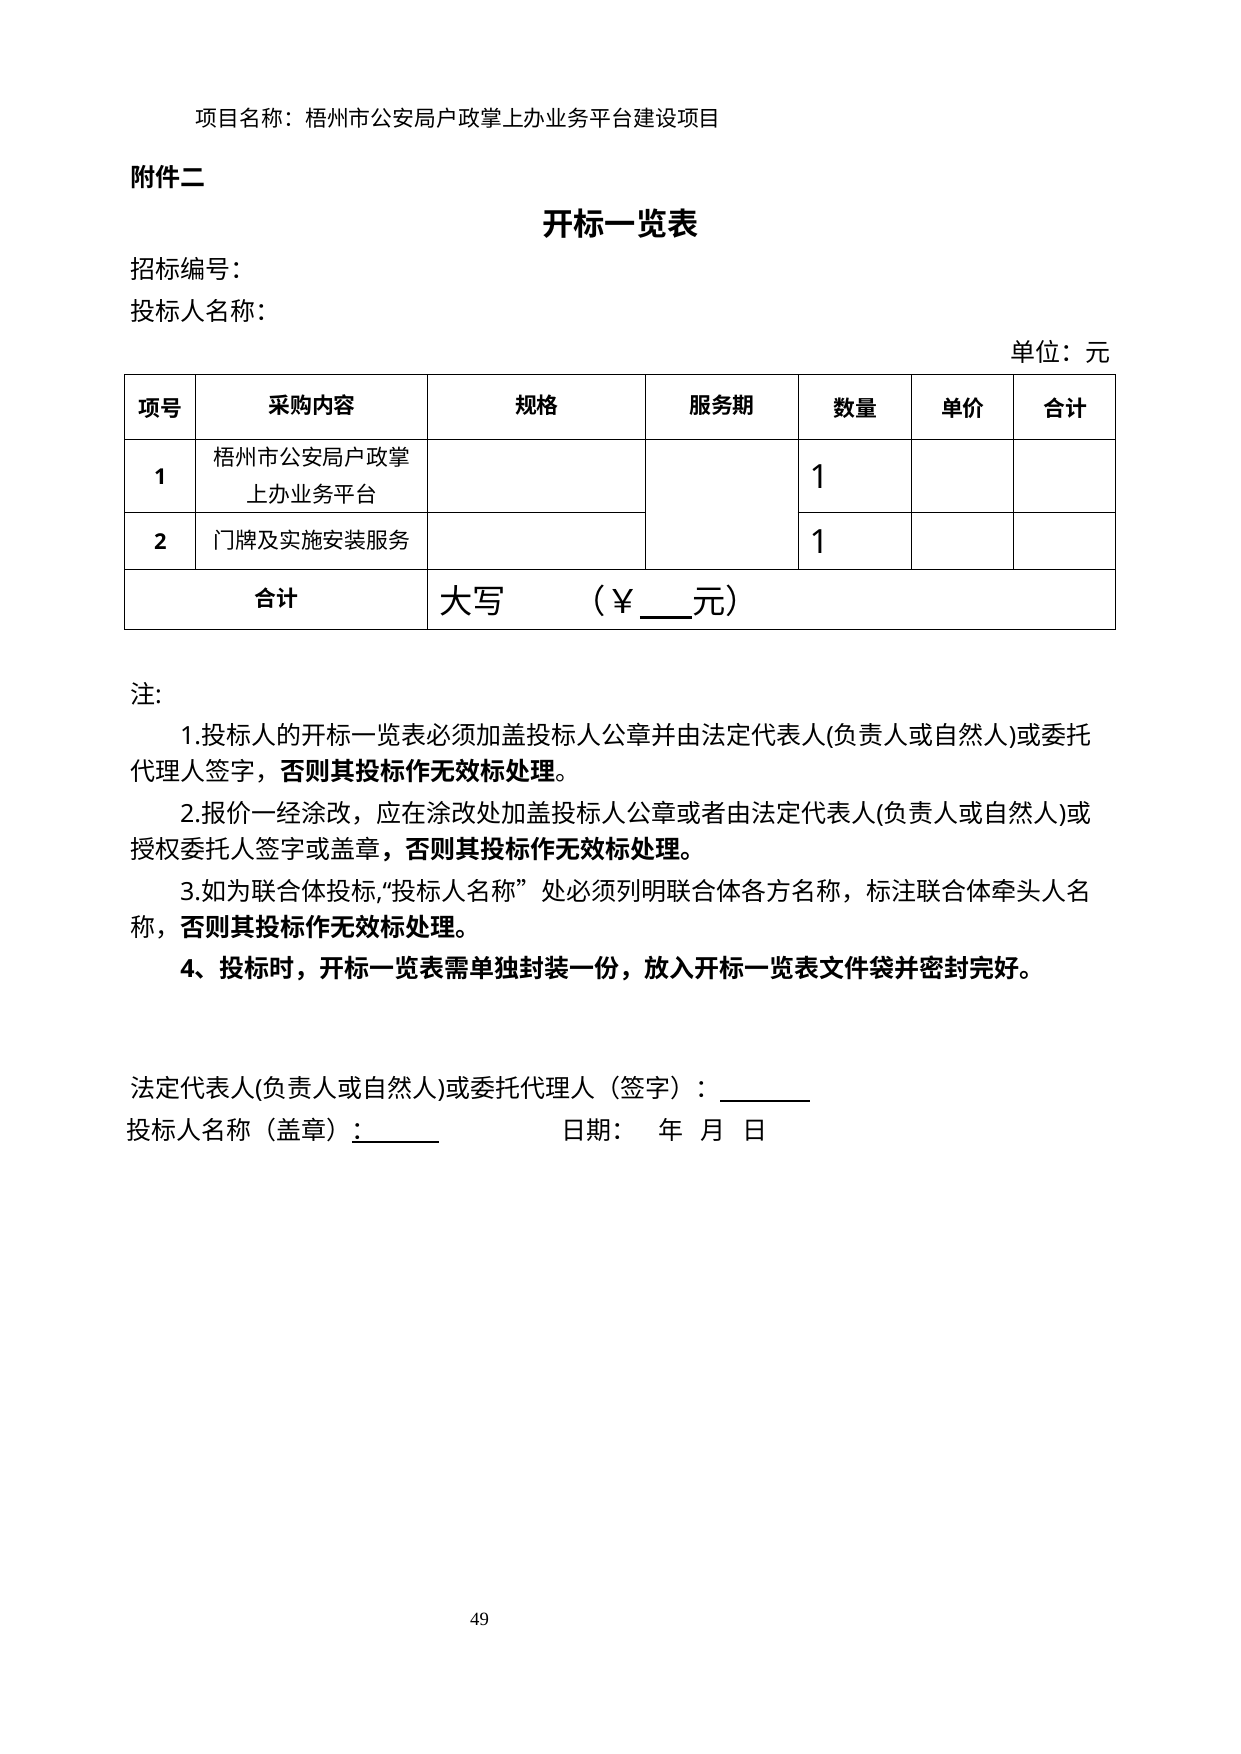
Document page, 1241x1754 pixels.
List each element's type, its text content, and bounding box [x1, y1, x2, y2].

text 3.如为联合体投标,“投标人名称”处必须列明联合体各方名称，标注联合体牵头人名称，否则其投标作无效标处理。 [130, 871, 1110, 943]
text 投标人名称： [130, 291, 1110, 327]
text 投标人名称（盖章）： 日期： 年 月 日 [127, 1110, 1195, 1146]
table_header 数量 [799, 375, 911, 439]
text 注: [130, 674, 1110, 710]
table_header 项号 [125, 375, 195, 439]
table_cell 合计 [125, 570, 427, 628]
table_header 服务期 [646, 375, 798, 439]
table_cell 大写 （￥ 元） [428, 570, 1115, 628]
table_header 规格 [428, 375, 645, 439]
text 开标一览表 [130, 199, 1110, 244]
table_cell 门牌及实施安装服务 [196, 513, 427, 569]
text 法定代表人(负责人或自然人)或委托代理人（签字）： [130, 1069, 1195, 1105]
table_cell [428, 513, 645, 569]
table_cell 2 [125, 513, 195, 569]
table_header 合计 [1014, 375, 1115, 439]
table_cell [646, 440, 798, 569]
table_cell [1014, 513, 1115, 569]
table_cell [1014, 440, 1115, 512]
text 附件二 [130, 158, 1110, 194]
text 2.报价一经涂改，应在涂改处加盖投标人公章或者由法定代表人(负责人或自然人)或授权委托人签字或盖章，否则其投标作无效标处理。 [130, 793, 1110, 866]
table_cell 梧州市公安局户政掌上办业务平台 [196, 440, 427, 512]
table_header 单价 [912, 375, 1013, 439]
table_cell [912, 440, 1013, 512]
text 1.投标人的开标一览表必须加盖投标人公章并由法定代表人(负责人或自然人)或委托代理人签字，否则其投标作无效标处理。 [130, 716, 1110, 788]
text 4、投标时，开标一览表需单独封装一份，放入开标一览表文件袋并密封完好。 [130, 949, 1110, 985]
table_cell 1 [125, 440, 195, 512]
table_header 采购内容 [196, 375, 427, 439]
text 单位：元 [130, 333, 1110, 369]
table_cell [912, 513, 1013, 569]
table_cell 1 [799, 440, 911, 512]
table_cell 1 [799, 513, 911, 569]
table_cell [428, 440, 645, 512]
text 招标编号： [130, 250, 1110, 286]
